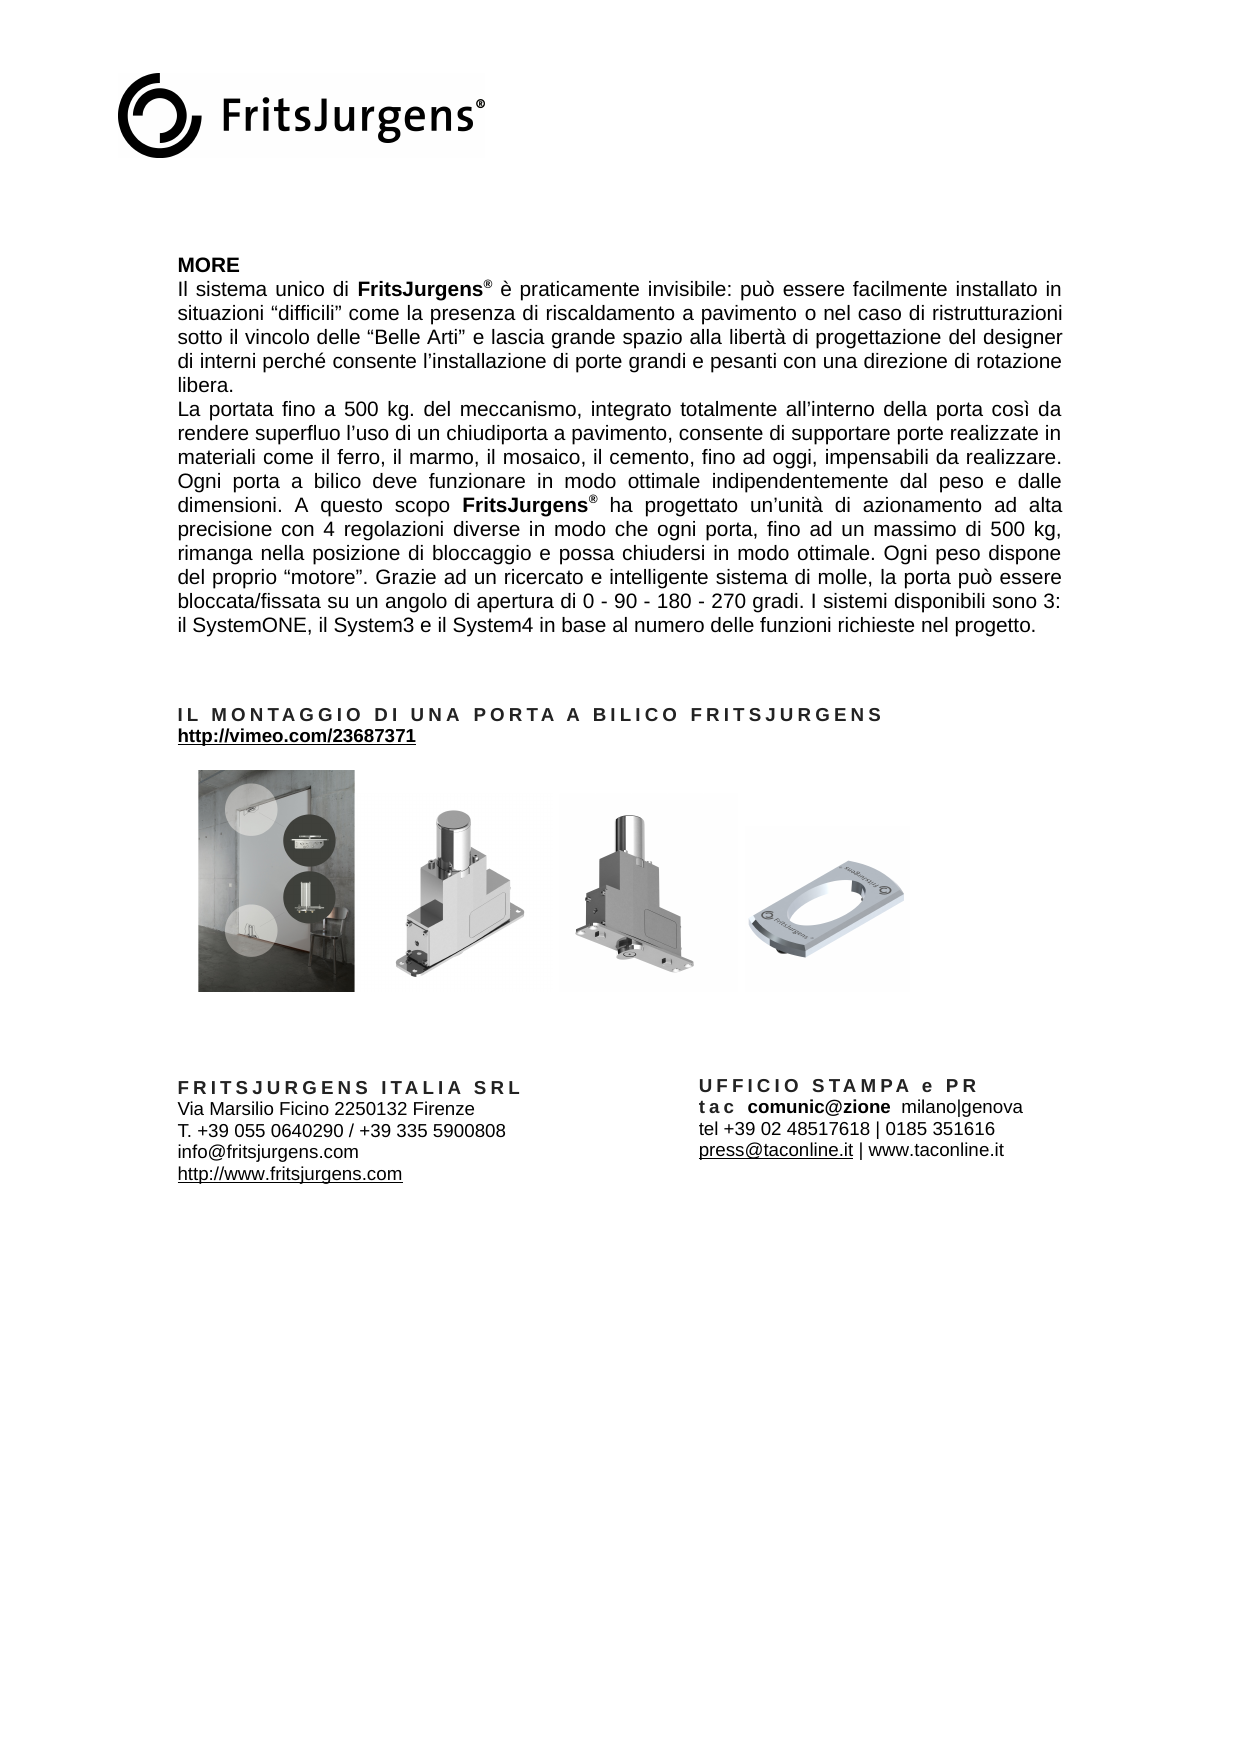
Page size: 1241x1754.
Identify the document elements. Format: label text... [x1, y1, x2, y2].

text http://vimeo.com/23687371 [177, 725, 1063, 747]
text Via Marsilio Ficino 22 50132 Firenze [177, 1098, 1063, 1120]
text MORE [177, 253, 1063, 277]
text La portata fino a 500 kg. del meccanismo, integrato totalmente all’interno della porta così da rendere superfluo l’uso di un chiudiporta a pavimento, consente di supportare porte realizzate in materiali come il ferro, il marmo, il mosaico, il cemento, fino ad oggi, impensabili da realizzare. Ogni porta a bilico deve funzionare in modo ottimale indipendentemente dal peso e dalle dimensioni. A questo scopo FritsJurgens® ha progettato un’unità di azionamento ad alta precisione con 4 regolazioni diverse in modo che ogni porta, fino ad un massimo di 500 kg, rimanga nella posizione di bloccaggio e possa chiudersi in modo ottimale. Ogni peso dispone del proprio “motore”. Grazie ad un ricercato e intelligente sistema di molle, la porta può essere bloccata/fissata su un angolo di apertura di 0 - 90 - 180 - 270 gradi. I sistemi disponibili sono 3: il SystemONE, il System3 e il System4 in base al numero delle funzioni richieste nel progetto. [177, 397, 1063, 636]
text info@fritsjurgens.com [177, 1141, 1063, 1163]
picture [118, 73, 485, 158]
text http://www.fritsjurgens.com [177, 1163, 1063, 1184]
text IL MONTAGGIO DI UNA PORTA A BILICO FRITSJURGENS [177, 703, 1063, 725]
text T. +39 055 0640290 / +39 335 5900808 [177, 1120, 1063, 1141]
picture [559, 793, 739, 992]
picture [198, 770, 554, 992]
text FRITSJURGENS ITALIA SRL [177, 1077, 1063, 1098]
picture [744, 826, 910, 992]
text Il sistema unico di FritsJurgens® è praticamente invisibile: può essere facilmente installato in situazioni “difficili” come la presenza di riscaldamento a pavimento o nel caso di ristrutturazioni sotto il vincolo delle “Belle Arti” e lascia grande spazio alla libertà di progettazione del designer di interni perché consente l’installazione di porte grandi e pesanti con una direzione di rotazione libera. [177, 277, 1063, 397]
